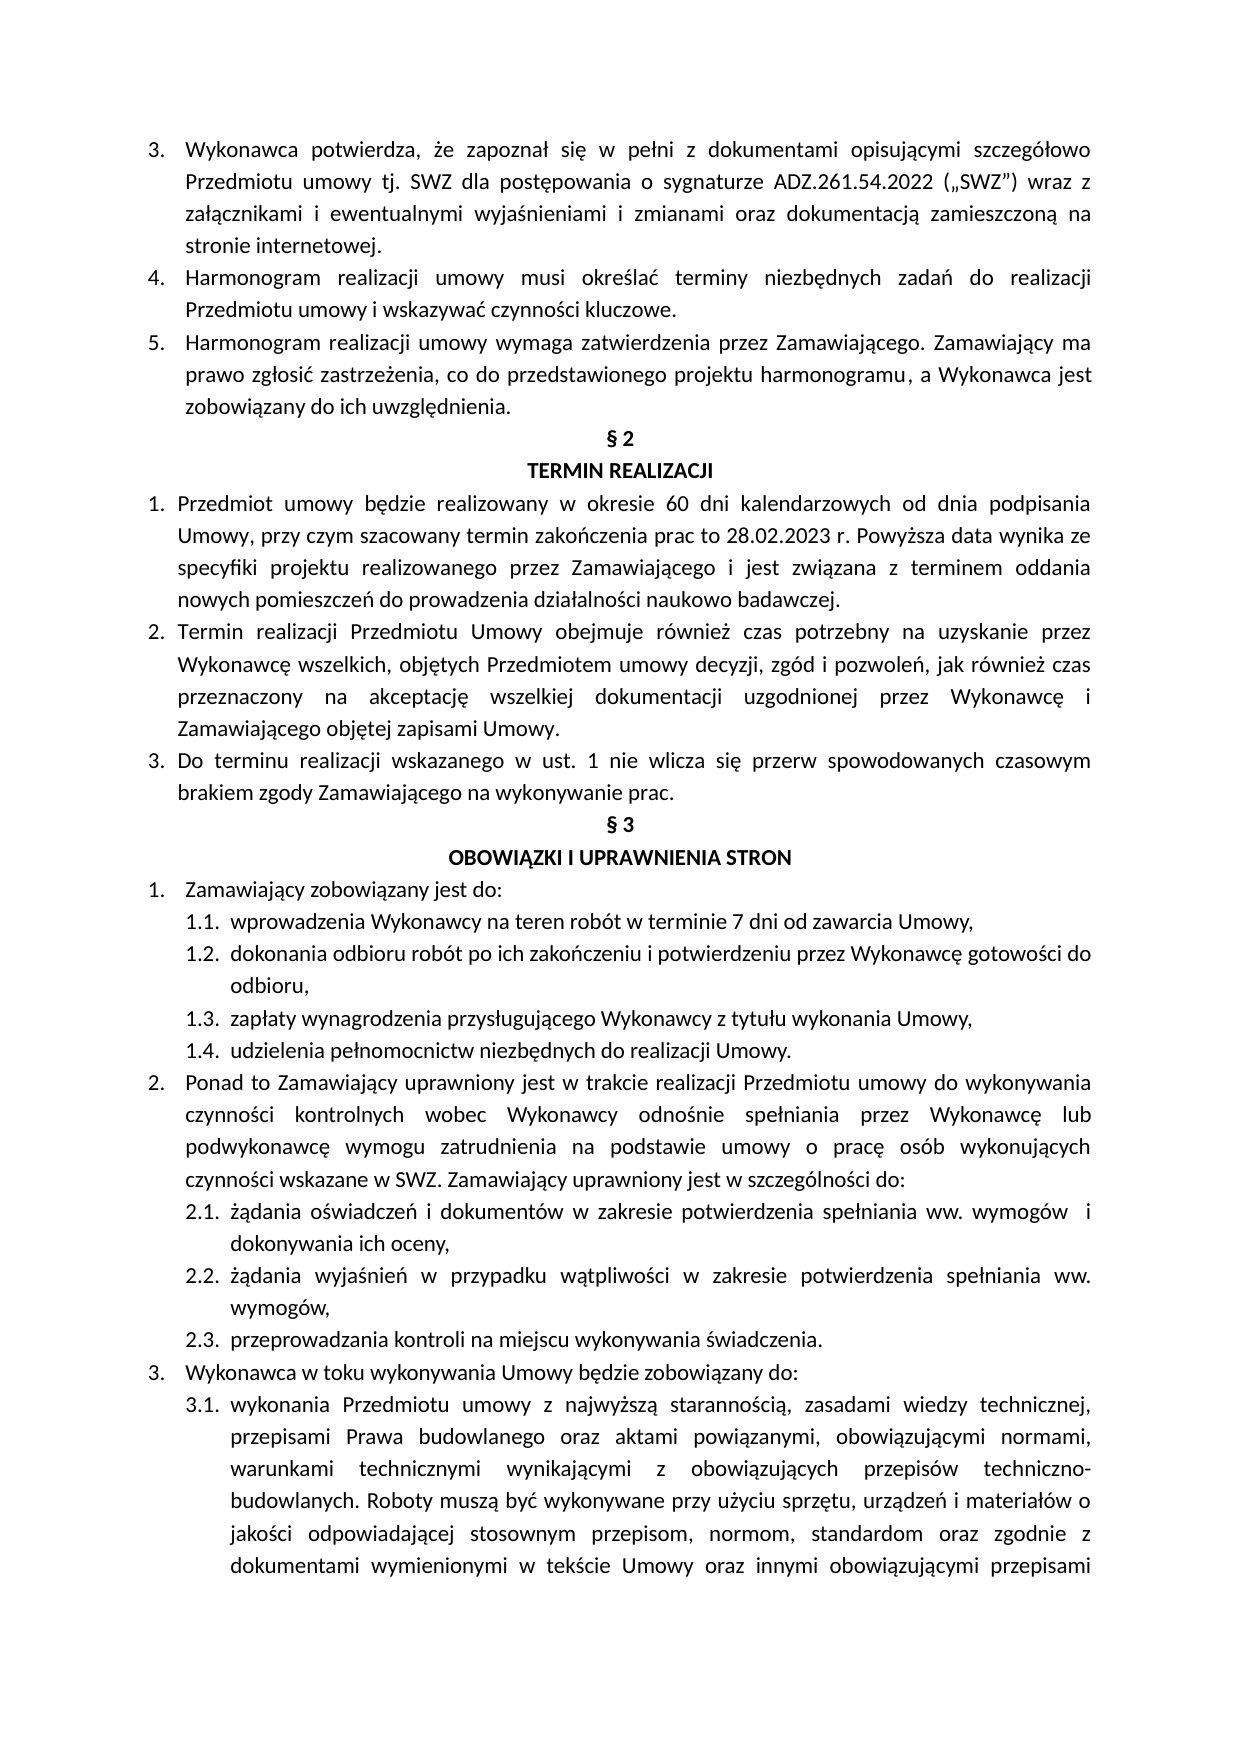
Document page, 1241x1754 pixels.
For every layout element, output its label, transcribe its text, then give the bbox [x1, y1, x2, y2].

list przeprowadzania kontroli na miejscu wykonywania świadczenia. [185, 1326, 1092, 1354]
text § 2 [148, 424, 1092, 452]
list żądania wyjaśnień w przypadku wątpliwości w zakresie potwierdzenia spełniania ww. wymogów, [185, 1261, 1092, 1321]
list udzielenia pełnomocnictw niezbędnych do realizacji Umowy. [185, 1036, 1092, 1064]
list żądania oświadczeń i dokumentów w zakresie potwierdzenia spełniania ww. wymogów i dokonywania ich oceny, [185, 1197, 1092, 1257]
list zapłaty wynagrodzenia przysługującego Wykonawcy z tytułu wykonania Umowy, [185, 1004, 1092, 1032]
list Wykonawca w toku wykonywania Umowy będzie zobowiązany do: [148, 1358, 1092, 1386]
list Harmonogram realizacji umowy wymaga zatwierdzenia przez Zamawiającego. Zamawiający ma prawo zgłosić zastrzeżenia, co do przedstawionego projektu harmonogramu, a Wykonawca jest zobowiązany do ich uwzględnienia. [148, 328, 1092, 420]
list Harmonogram realizacji umowy musi określać terminy niezbędnych zadań do realizacji Przedmiotu umowy i wskazywać czynności kluczowe. [148, 263, 1092, 324]
text OBOWIĄZKI I UPRAWNIENIA STRON [148, 843, 1092, 871]
list dokonania odbioru robót po ich zakończeniu i potwierdzeniu przez Wykonawcę gotowości do odbioru, [185, 939, 1092, 999]
text § 3 [148, 811, 1092, 839]
list Do terminu realizacji wskazanego w ust. 1 nie wlicza się przerw spowodowanych czasowym brakiem zgody Zamawiającego na wykonywanie prac. [148, 746, 1092, 806]
text TERMIN REALIZACJI [148, 457, 1092, 484]
list Wykonawca potwierdza, że zapoznał się w pełni z dokumentami opisującymi szczegółowo Przedmiotu umowy tj. SWZ dla postępowania o sygnaturze ADZ.261.54.2022 („SWZ”) wraz z załącznikami i ewentualnymi wyjaśnieniami i zmianami oraz dokumentacją zamieszczoną na stronie internetowej. [148, 135, 1092, 259]
list Termin realizacji Przedmiotu Umowy obejmuje również czas potrzebny na uzyskanie przez Wykonawcę wszelkich, objętych Przedmiotem umowy decyzji, zgód i pozwoleń, jak również czas przeznaczony na akceptację wszelkiej dokumentacji uzgodnionej przez Wykonawcę i Zamawiającego objętej zapisami Umowy. [148, 617, 1092, 742]
list wprowadzenia Wykonawcy na teren robót w terminie 7 dni od zawarcia Umowy, [185, 907, 1092, 935]
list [185, 1390, 1092, 1579]
list Zamawiający zobowiązany jest do: [148, 875, 1092, 903]
list Ponad to Zamawiający uprawniony jest w trakcie realizacji Przedmiotu umowy do wykonywania czynności kontrolnych wobec Wykonawcy odnośnie spełniania przez Wykonawcę lub podwykonawcę wymogu zatrudnienia na podstawie umowy o pracę osób wykonujących czynności wskazane w SWZ. Zamawiający uprawniony jest w szczególności do: [148, 1068, 1092, 1193]
list Przedmiot umowy będzie realizowany w okresie 60 dni kalendarzowych od dnia podpisania Umowy, przy czym szacowany termin zakończenia prac to 28.02.2023 r. Powyższa data wynika ze specyfiki projektu realizowanego przez Zamawiającego i jest związana z terminem oddania nowych pomieszczeń do prowadzenia działalności naukowo badawczej. [148, 489, 1092, 613]
